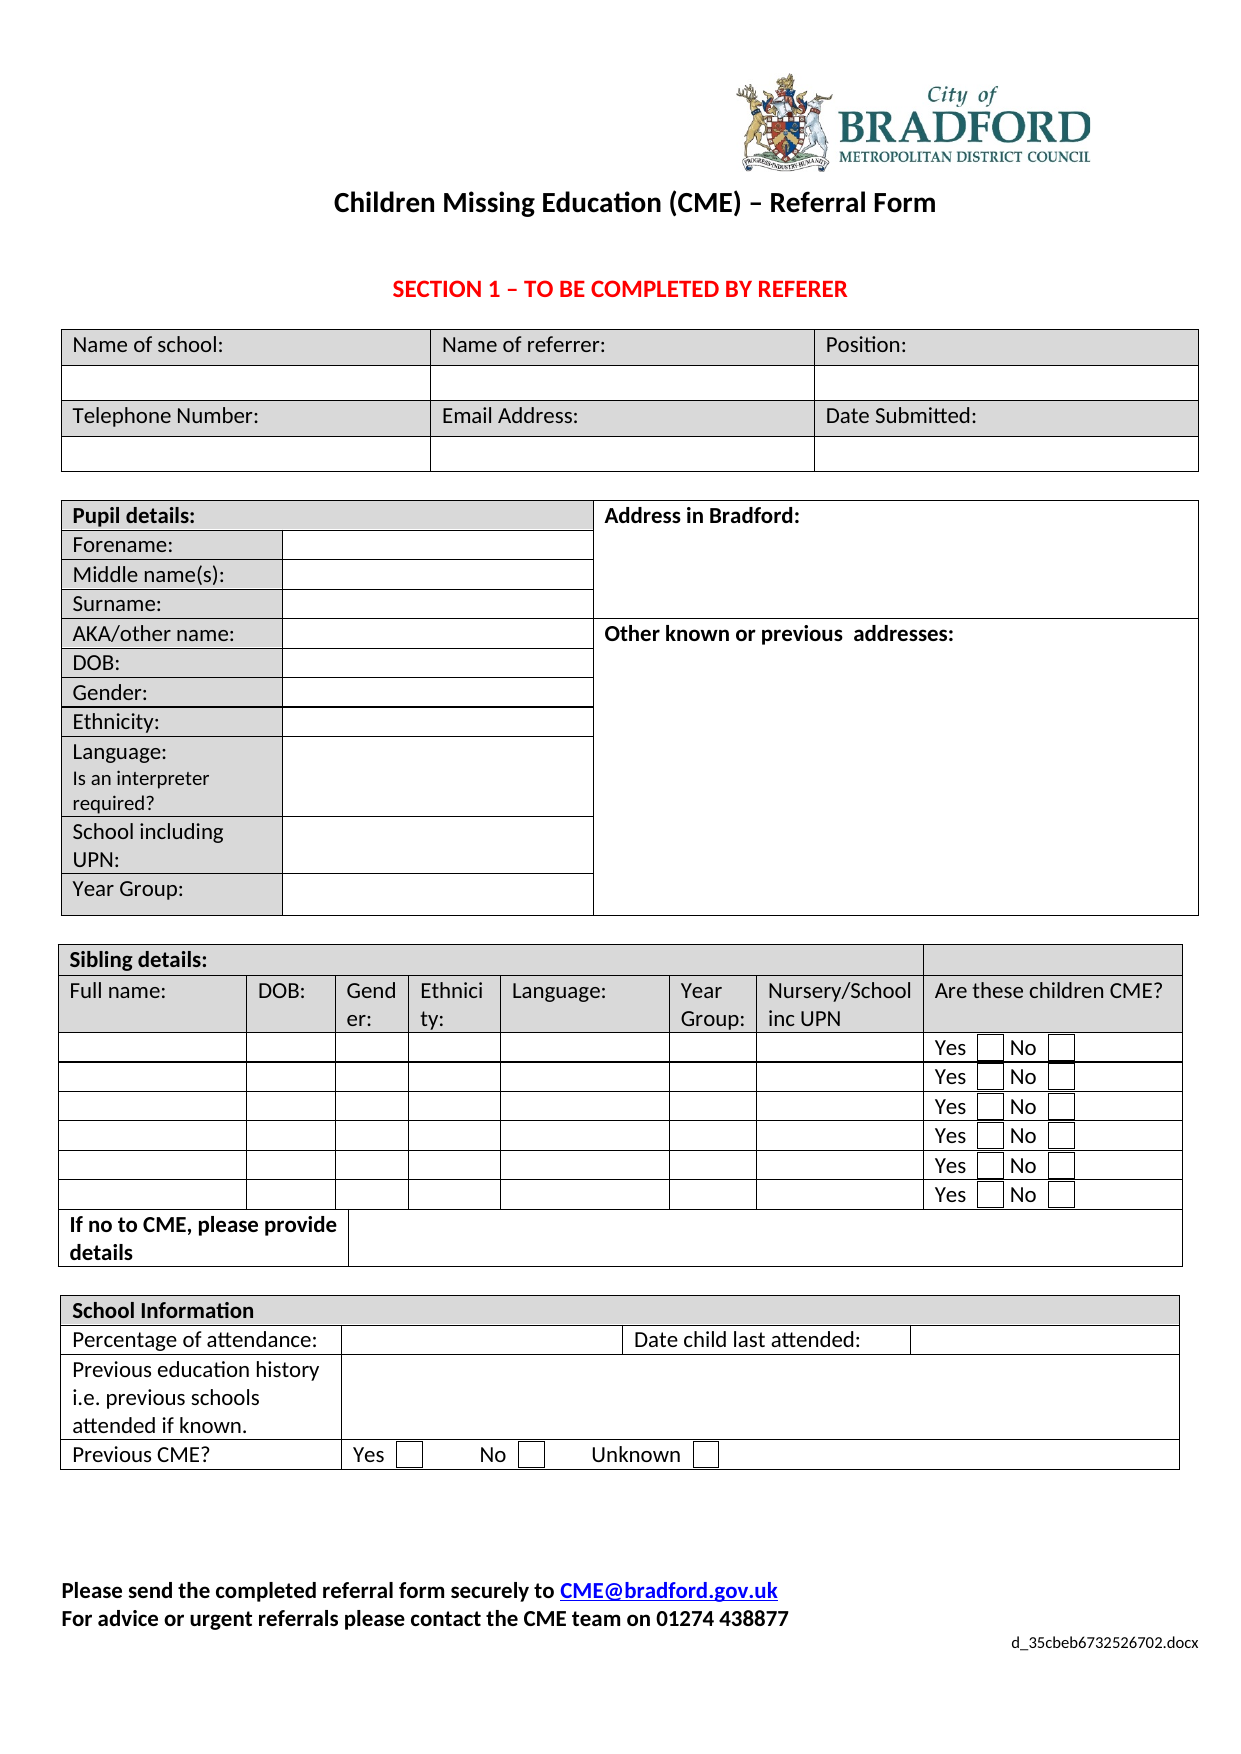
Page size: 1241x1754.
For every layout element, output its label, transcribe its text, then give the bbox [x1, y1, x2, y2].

table_cell DOB: [247, 976, 335, 1032]
table_cell [501, 1033, 669, 1061]
picture [736, 73, 1091, 172]
table_cell Date Submitted: [815, 401, 1198, 436]
table_cell Year Group: [62, 874, 282, 915]
table_cell [757, 1033, 923, 1061]
table_cell Ethnicity: [409, 976, 500, 1032]
table_cell [59, 1092, 246, 1120]
table_cell [757, 1121, 923, 1150]
table_cell [409, 1121, 500, 1150]
table_cell [62, 366, 430, 400]
table_cell Forename: [62, 531, 282, 559]
table_cell [247, 1180, 335, 1209]
text SECTION 1 – TO BE COMPLETED BY REFERER [150, 273, 1090, 304]
table_cell [757, 1151, 923, 1179]
table_cell Nursery/School inc UPN [757, 976, 923, 1032]
table_cell [409, 1033, 500, 1061]
table_cell [283, 708, 593, 736]
table_cell [336, 1063, 408, 1091]
table_cell [336, 1121, 408, 1150]
table_header Position: [815, 330, 1198, 365]
table_cell Language: Is an interpreter required? [62, 737, 282, 816]
table_cell [247, 1063, 335, 1091]
table_cell Yes No [924, 1121, 1182, 1150]
table_cell [815, 437, 1198, 471]
table_cell Yes No [924, 1151, 1182, 1179]
table_cell Yes No [924, 1063, 1182, 1091]
table_cell [757, 1063, 923, 1091]
table_cell Yes No [924, 1180, 1182, 1209]
table_cell [59, 1151, 246, 1179]
table_cell [247, 1092, 335, 1120]
table_cell [342, 1355, 1179, 1439]
table_cell Middle name(s): [62, 560, 282, 588]
table_header Pupil details: [62, 501, 593, 529]
table_cell [342, 1326, 622, 1354]
table_cell [670, 1092, 756, 1120]
table_cell Full name: [59, 976, 246, 1032]
table_cell [670, 1180, 756, 1209]
table_cell [283, 531, 593, 559]
table_cell [409, 1092, 500, 1120]
table_cell [501, 1180, 669, 1209]
table_cell School including UPN: [62, 817, 282, 873]
table_cell Surname: [62, 590, 282, 618]
table_cell [59, 1063, 246, 1091]
table_cell [431, 437, 814, 471]
table_cell Previous education history i.e. previous schools attended if known. [61, 1355, 341, 1439]
table_cell [409, 1063, 500, 1091]
table_header Sibling details: [59, 945, 923, 975]
table_cell [670, 1151, 756, 1179]
table_cell [431, 366, 814, 400]
table_cell DOB: [62, 649, 282, 677]
table_cell Yes No [924, 1033, 1182, 1061]
table_cell [283, 737, 593, 816]
table_cell [409, 1151, 500, 1179]
table_cell Other known or previous addresses: [594, 619, 1198, 915]
table_cell [247, 1151, 335, 1179]
table_cell [336, 1151, 408, 1179]
table_header School Information [61, 1296, 1179, 1324]
table_cell [283, 874, 593, 915]
table_cell [62, 437, 430, 471]
table_cell Ethnicity: [62, 708, 282, 736]
table_cell If no to CME, please provide details [59, 1210, 348, 1266]
table_cell [59, 1180, 246, 1209]
table_cell [283, 590, 593, 618]
table_cell [59, 1121, 246, 1150]
table_cell [283, 560, 593, 588]
table_cell [247, 1121, 335, 1150]
table_cell [670, 1121, 756, 1150]
table_cell [670, 1033, 756, 1061]
table_cell [501, 1092, 669, 1120]
table_cell Year Group: [670, 976, 756, 1032]
table_header Name of school: [62, 330, 430, 365]
table_cell Telephone Number: [62, 401, 430, 436]
table_cell [501, 1121, 669, 1150]
table_cell [757, 1092, 923, 1120]
table_cell [283, 649, 593, 677]
table_cell [283, 678, 593, 706]
table_cell [283, 817, 593, 873]
table_cell Yes No Unknown [342, 1440, 1179, 1468]
table_cell [670, 1063, 756, 1091]
table_cell Percentage of attendance: [61, 1326, 341, 1354]
table_cell [336, 1092, 408, 1120]
table_cell Yes No [924, 1092, 1182, 1120]
table_cell Gender: [62, 678, 282, 706]
table_cell [336, 1180, 408, 1209]
table_header [924, 945, 1182, 975]
table_cell [283, 619, 593, 647]
table_cell [247, 1033, 335, 1061]
table_cell Email Address: [431, 401, 814, 436]
table_cell [501, 1063, 669, 1091]
table_cell [911, 1326, 1179, 1354]
table_cell [336, 1033, 408, 1061]
table_header Address in Bradford: [594, 501, 1198, 618]
table_header Name of referrer: [431, 330, 814, 365]
table_cell [815, 366, 1198, 400]
table_cell AKA/other name: [62, 619, 282, 647]
table_cell Language: [501, 976, 669, 1032]
table_cell Gender: [336, 976, 408, 1032]
table_cell [501, 1151, 669, 1179]
table_cell [757, 1180, 923, 1209]
table_cell [409, 1180, 500, 1209]
table_cell Are these children CME? [924, 976, 1182, 1032]
table_cell Previous CME? [61, 1440, 341, 1468]
table_cell [59, 1033, 246, 1061]
table_cell Date child last attended: [623, 1326, 910, 1354]
table_cell [349, 1210, 1182, 1266]
